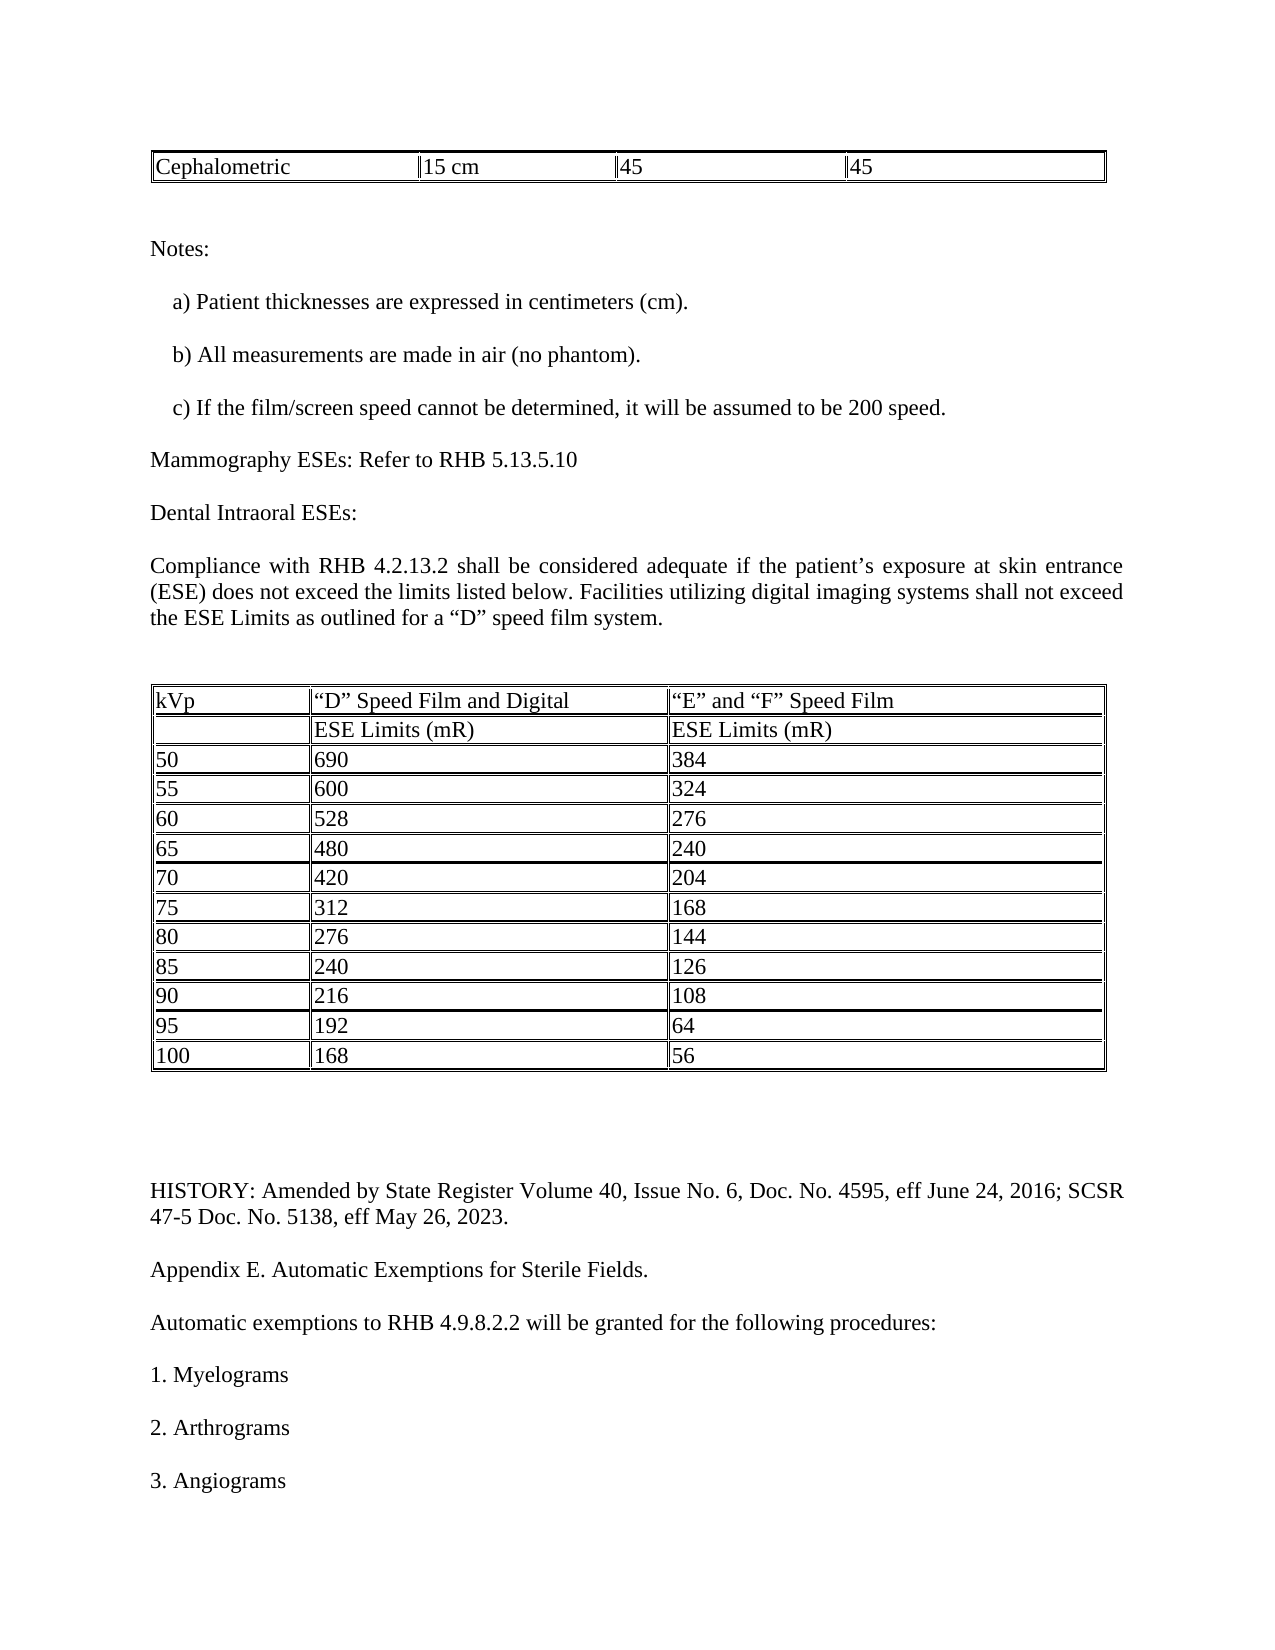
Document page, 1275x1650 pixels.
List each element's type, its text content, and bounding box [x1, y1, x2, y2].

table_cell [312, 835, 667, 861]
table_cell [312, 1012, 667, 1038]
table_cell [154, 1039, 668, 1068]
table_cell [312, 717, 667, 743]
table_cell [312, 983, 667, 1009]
text Appendix E. Automatic Exemptions for Sterile Fields. [150, 1256, 1125, 1282]
text Mammography ESEs: Refer to RHB 5.13.5.10 [150, 446, 1125, 473]
text c) If the film/screen speed cannot be determined, it will be assumed to be 200 speed. [150, 394, 1125, 420]
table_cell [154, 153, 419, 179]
text Dental Intraoral ESEs: [150, 499, 1125, 525]
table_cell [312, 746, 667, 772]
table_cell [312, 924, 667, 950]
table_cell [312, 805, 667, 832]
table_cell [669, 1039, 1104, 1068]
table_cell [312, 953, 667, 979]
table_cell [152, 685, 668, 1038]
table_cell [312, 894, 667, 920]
text a) Patient thicknesses are expressed in centimeters (cm). [150, 288, 1125, 314]
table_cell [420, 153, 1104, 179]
text b) All measurements are made in air (no phantom). [150, 341, 1125, 367]
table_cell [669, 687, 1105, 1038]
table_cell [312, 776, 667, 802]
text Automatic exemptions to RHB 4.9.8.2.2 will be granted for the following procedures: [150, 1308, 1125, 1335]
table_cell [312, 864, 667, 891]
text Notes: [150, 236, 1125, 262]
text 3. Angiograms [150, 1467, 1125, 1493]
text HISTORY: Amended by State Register Volume 40, Issue No. 6, Doc. No. 4595, eff June 24, 2016; SCSR 47-5 Doc. No. 5138, eff May 26, 2023. [150, 1177, 1125, 1229]
text 2. Arthrograms [150, 1414, 1125, 1440]
text Compliance with RHB 4.2.13.2 shall be considered adequate if the patient’s exposure at skin entrance (ESE) does not exceed the limits listed below. Facilities utilizing digital imaging systems shall not exceed the ESE Limits as outlined for a “D” speed film system. [150, 552, 1125, 631]
text 1. Myelograms [150, 1361, 1125, 1388]
